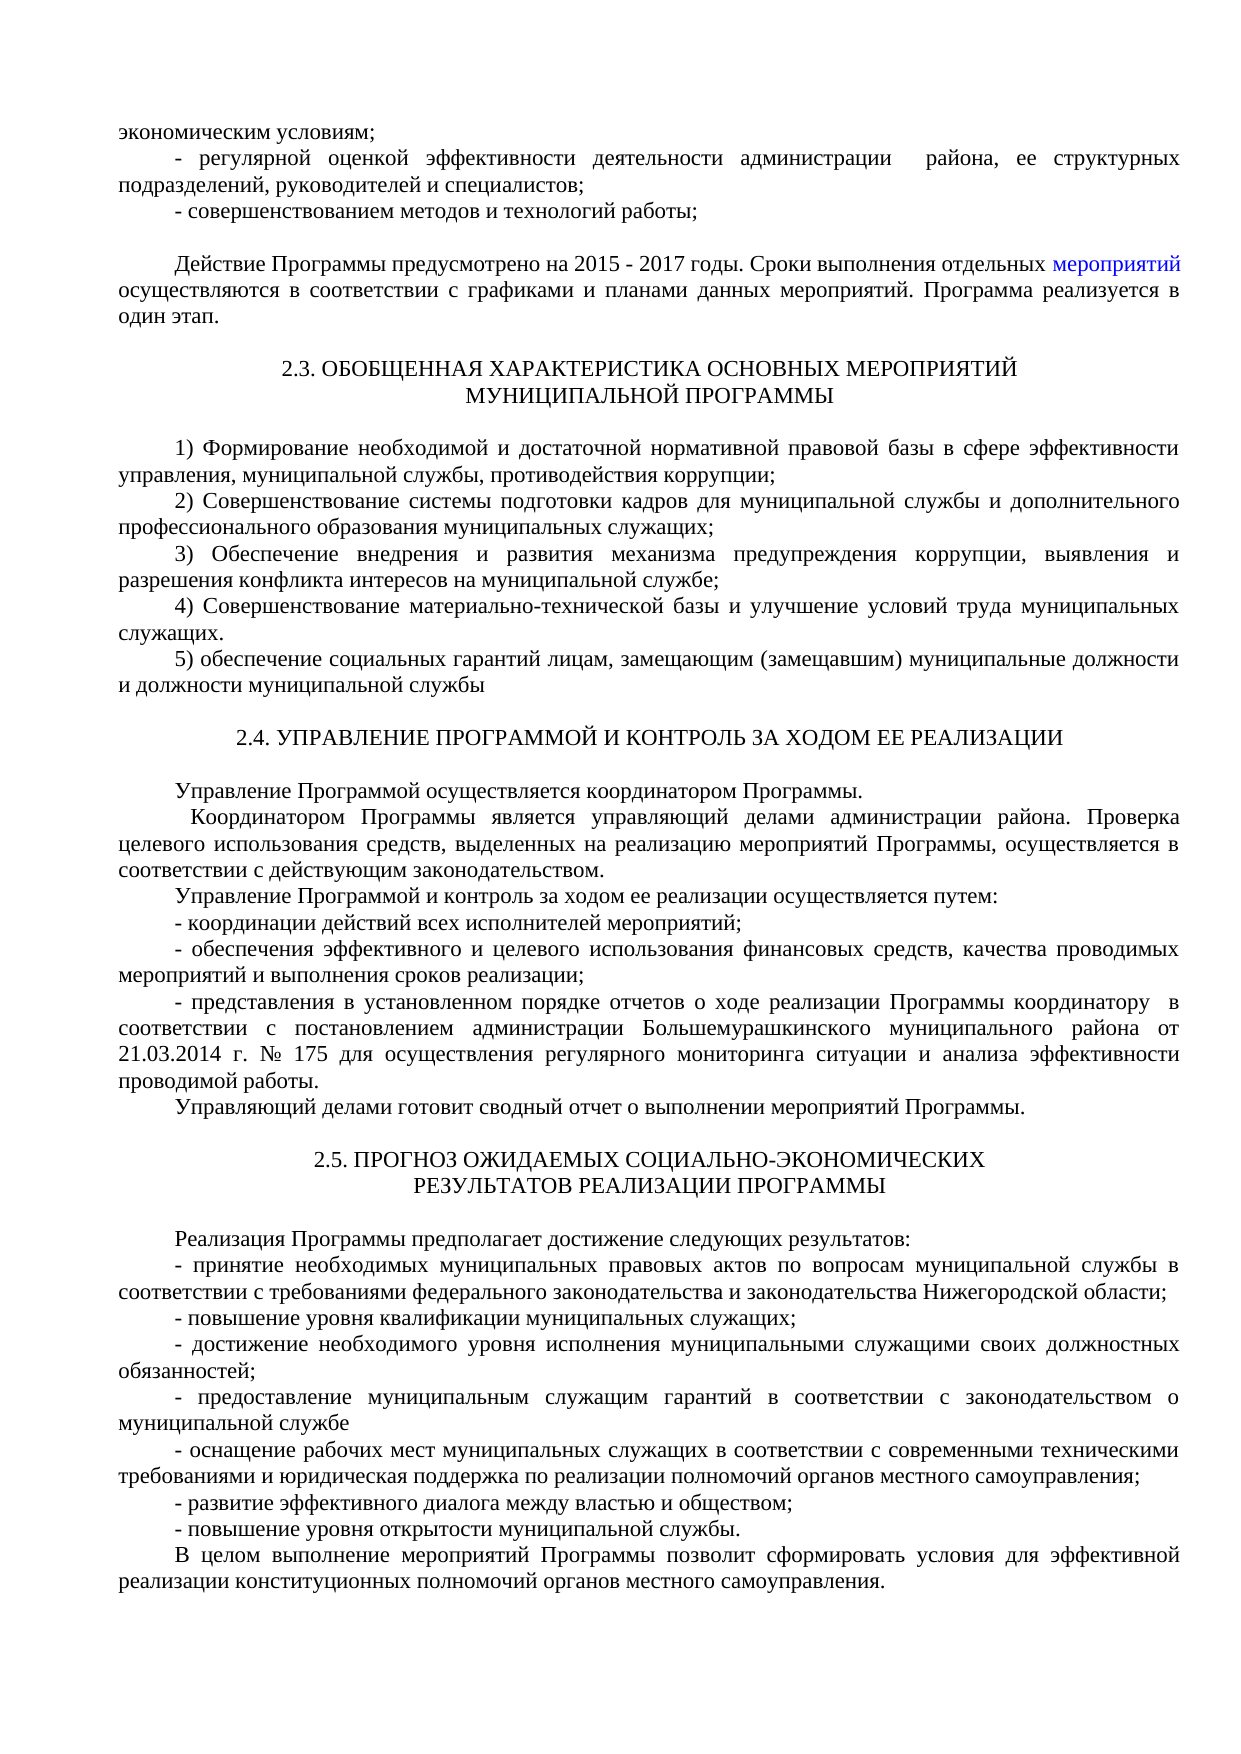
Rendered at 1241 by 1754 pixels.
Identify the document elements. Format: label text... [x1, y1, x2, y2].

text 5) обеспечение социальных гарантий лицам, замещающим (замещавшим) муниципальные должности и должности муниципальной службы [118, 645, 1181, 698]
text - предоставление муниципальным служащим гарантий в соответствии с законодательством о муниципальной службе [118, 1383, 1181, 1436]
text - достижение необходимого уровня исполнения муниципальными служащими своих должностных обязанностей; [118, 1330, 1181, 1383]
text Управление Программой осуществляется координатором Программы. [118, 777, 1181, 803]
text - повышение уровня квалификации муниципальных служащих; [118, 1304, 1181, 1330]
text 3) Обеспечение внедрения и развития механизма предупреждения коррупции, выявления и разрешения конфликта интересов на муниципальной службе; [118, 540, 1181, 592]
text Управляющий делами готовит сводный отчет о выполнении мероприятий Программы. [118, 1093, 1181, 1119]
text - обеспечения эффективного и целевого использования финансовых средств, качества проводимых мероприятий и выполнения сроков реализации; [118, 935, 1181, 988]
text - развитие эффективного диалога между властью и обществом; [118, 1488, 1181, 1515]
text - представления в установленном порядке отчетов о ходе реализации Программы координатору в соответствии с постановлением администрации Большемурашкинского муниципального района от 21.03.2014 г. № 175 для осуществления регулярного мониторинга ситуации и анализа эффективности проводимой работы. [118, 988, 1181, 1093]
text В целом выполнение мероприятий Программы позволит сформировать условия для эффективной реализации конституционных полномочий органов местного самоуправления. [118, 1541, 1181, 1594]
text 2) Совершенствование системы подготовки кадров для муниципальной службы и дополнительного профессионального образования муниципальных служащих; [118, 487, 1181, 540]
text Действие Программы предусмотрено на 2015 - 2017 годы. Сроки выполнения отдельных мероприятий осуществляются в соответствии с графиками и планами данных мероприятий. Программа реализуется в один этап. [118, 250, 1181, 329]
text 1) Формирование необходимой и достаточной нормативной правовой базы в сфере эффективности управления, муниципальной службы, противодействия коррупции; [118, 434, 1181, 487]
text 2.3. ОБОБЩЕННАЯ ХАРАКТЕРИСТИКА ОСНОВНЫХ МЕРОПРИЯТИЙ [118, 355, 1181, 382]
text - координации действий всех исполнителей мероприятий; [118, 909, 1181, 935]
text - принятие необходимых муниципальных правовых актов по вопросам муниципальной службы в соответствии с требованиями федерального законодательства и законодательства Нижегородской области; [118, 1251, 1181, 1304]
text МУНИЦИПАЛЬНОЙ ПРОГРАММЫ [118, 382, 1181, 408]
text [118, 118, 1181, 144]
text - повышение уровня открытости муниципальной службы. [118, 1515, 1181, 1541]
text 4) Совершенствование материально-технической базы и улучшение условий труда муниципальных служащих. [118, 592, 1181, 645]
text - совершенствованием методов и технологий работы; [118, 197, 1181, 223]
text - регулярной оценкой эффективности деятельности администрации района, ее структурных подразделений, руководителей и специалистов; [118, 144, 1181, 197]
text Управление Программой и контроль за ходом ее реализации осуществляется путем: [118, 882, 1181, 909]
text - оснащение рабочих мест муниципальных служащих в соответствии с современными техническими требованиями и юридическая поддержка по реализации полномочий органов местного самоуправления; [118, 1436, 1181, 1488]
text РЕЗУЛЬТАТОВ РЕАЛИЗАЦИИ ПРОГРАММЫ [118, 1172, 1181, 1199]
text Координатором Программы является управляющий делами администрации района. Проверка целевого использования средств, выделенных на реализацию мероприятий Программы, осуществляется в соответствии с действующим законодательством. [118, 803, 1181, 882]
text Реализация Программы предполагает достижение следующих результатов: [118, 1225, 1181, 1251]
text 2.5. ПРОГНОЗ ОЖИДАЕМЫХ СОЦИАЛЬНО-ЭКОНОМИЧЕСКИХ [118, 1146, 1181, 1172]
text 2.4. УПРАВЛЕНИЕ ПРОГРАММОЙ И КОНТРОЛЬ ЗА ХОДОМ ЕЕ РЕАЛИЗАЦИИ [118, 724, 1181, 751]
